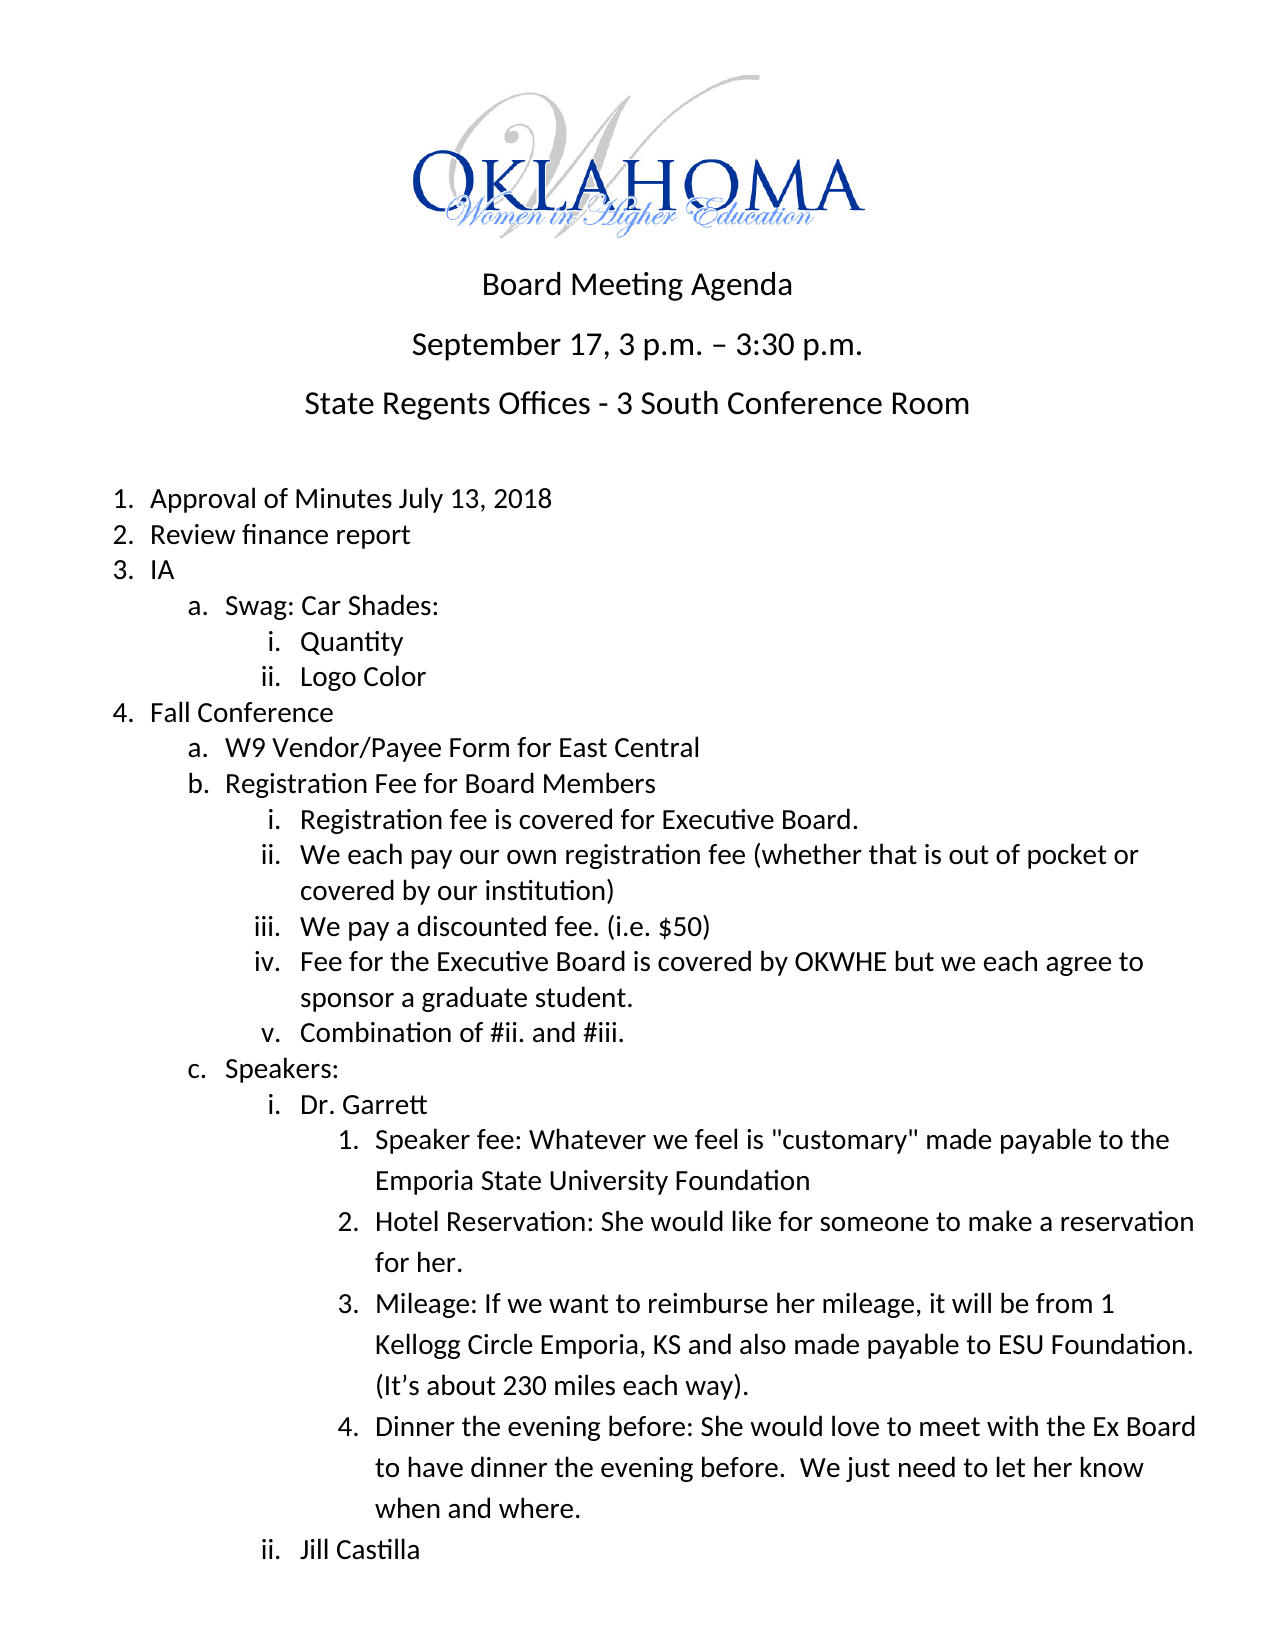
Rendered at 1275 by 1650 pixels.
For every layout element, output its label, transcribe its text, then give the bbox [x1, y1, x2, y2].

list Mileage: If we want to reimburse her mileage, it will be from 1 Kellogg Circle Emporia, KS and also made payable to ESU Foundation. (It’s about 230 miles each way). [337, 1285, 1200, 1403]
text State Regents Offices - 3 South Conference Room [75, 382, 1200, 423]
list Swag: Car Shades: [187, 587, 1200, 623]
list Dr. Garrett [281, 1086, 1200, 1121]
list We pay a discounted fee. (i.e. $50) [281, 908, 1200, 943]
list IA [112, 551, 1200, 587]
list Registration fee is covered for Executive Board. [281, 801, 1200, 836]
list Fall Conference [112, 694, 1200, 729]
list Logo Color [281, 658, 1200, 694]
list Jill Castilla [281, 1531, 1200, 1566]
list Registration Fee for Board Members [187, 765, 1200, 801]
list Hotel Reservation: She would like for someone to make a reservation for her. [337, 1203, 1200, 1280]
list Speaker fee: Whatever we feel is "customary" made payable to the Emporia State University Foundation [337, 1121, 1200, 1198]
list Speakers: [187, 1050, 1200, 1086]
text September 17, 3 p.m. – 3:30 p.m. [75, 323, 1200, 363]
list Combination of #ii. and #iii. [281, 1014, 1200, 1050]
list Quantity [281, 623, 1200, 658]
list Review finance report [112, 516, 1200, 551]
text Board Meeting Agenda [75, 263, 1200, 304]
list We each pay our own registration fee (whether that is out of pocket or covered by our institution) [281, 836, 1200, 908]
list Fee for the Executive Board is covered by OKWHE but we each agree to sponsor a graduate student. [281, 943, 1200, 1014]
list Approval of Minutes July 13, 2018 [112, 480, 1200, 516]
picture [410, 75, 866, 239]
list Dinner the evening before: She would love to meet with the Ex Board to have dinner the evening before. We just need to let her know when and where. [337, 1408, 1200, 1525]
list W9 Vendor/Payee Form for East Central [187, 729, 1200, 765]
